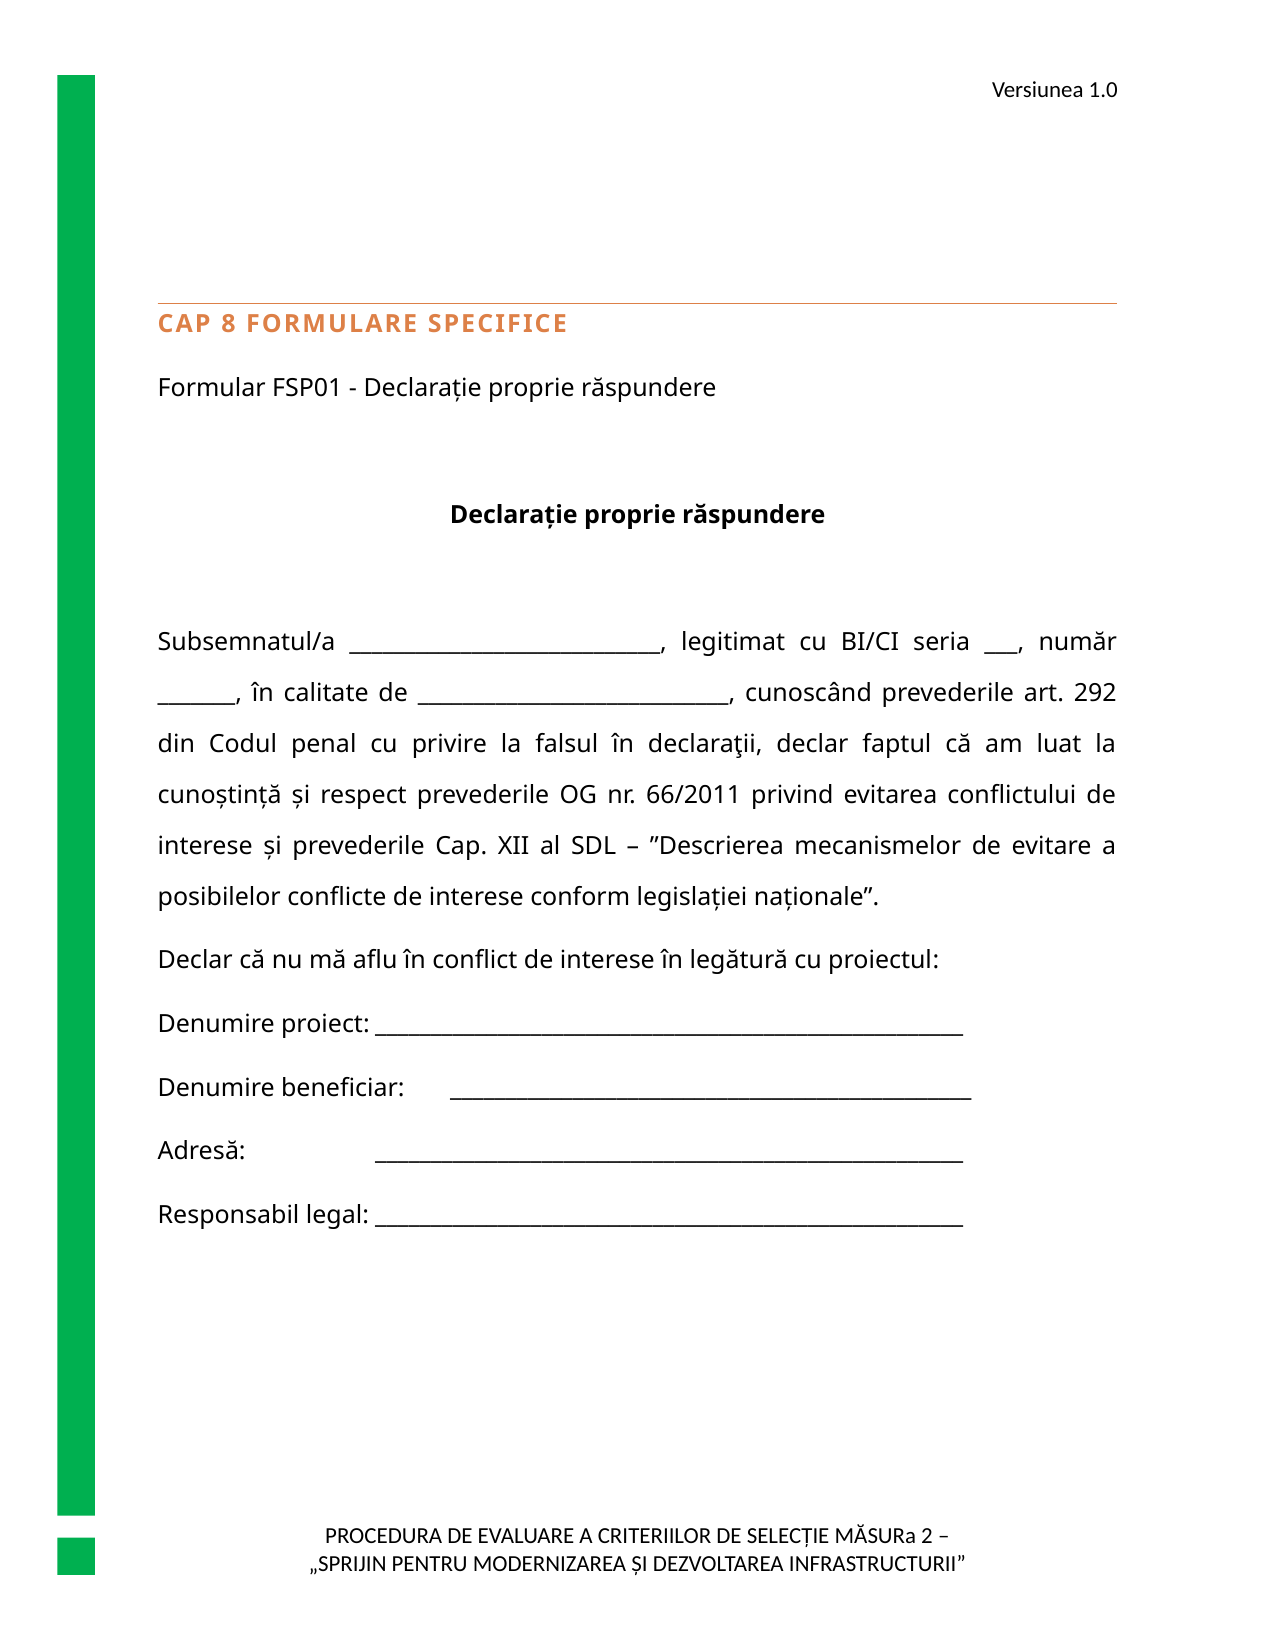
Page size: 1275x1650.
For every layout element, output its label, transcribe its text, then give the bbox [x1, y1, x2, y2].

text Formular FSP01 - Declarație proprie răspundere [157, 369, 1117, 403]
subtitle CAP 8 formulare specifice [157, 304, 1117, 340]
text Adresă: _____________________________________________________ [157, 1133, 1117, 1167]
text Declar că nu mă aflu în conflict de interese în legătură cu proiectul: [157, 942, 1117, 976]
text Denumire beneficiar: _______________________________________________ [157, 1069, 1117, 1103]
text Subsemnatul/a ____________________________, legitimat cu BI/CI seria ___, număr _______, în calitate de ____________________________, cunoscând prevederile art. 292 din Codul penal cu privire la falsul în declaraţii, declar faptul că am luat la cunoștință și respect prevederile OG nr. 66/2011 privind evitarea conflictului de interese și prevederile Cap. XII al SDL – ”Descrierea mecanismelor de evitare a posibilelor conflicte de interese conform legislației naționale”. [157, 623, 1117, 913]
text Responsabil legal: _____________________________________________________ [157, 1196, 1117, 1230]
text Declarație proprie răspundere [157, 496, 1117, 530]
text Denumire proiect: _____________________________________________________ [157, 1006, 1117, 1040]
